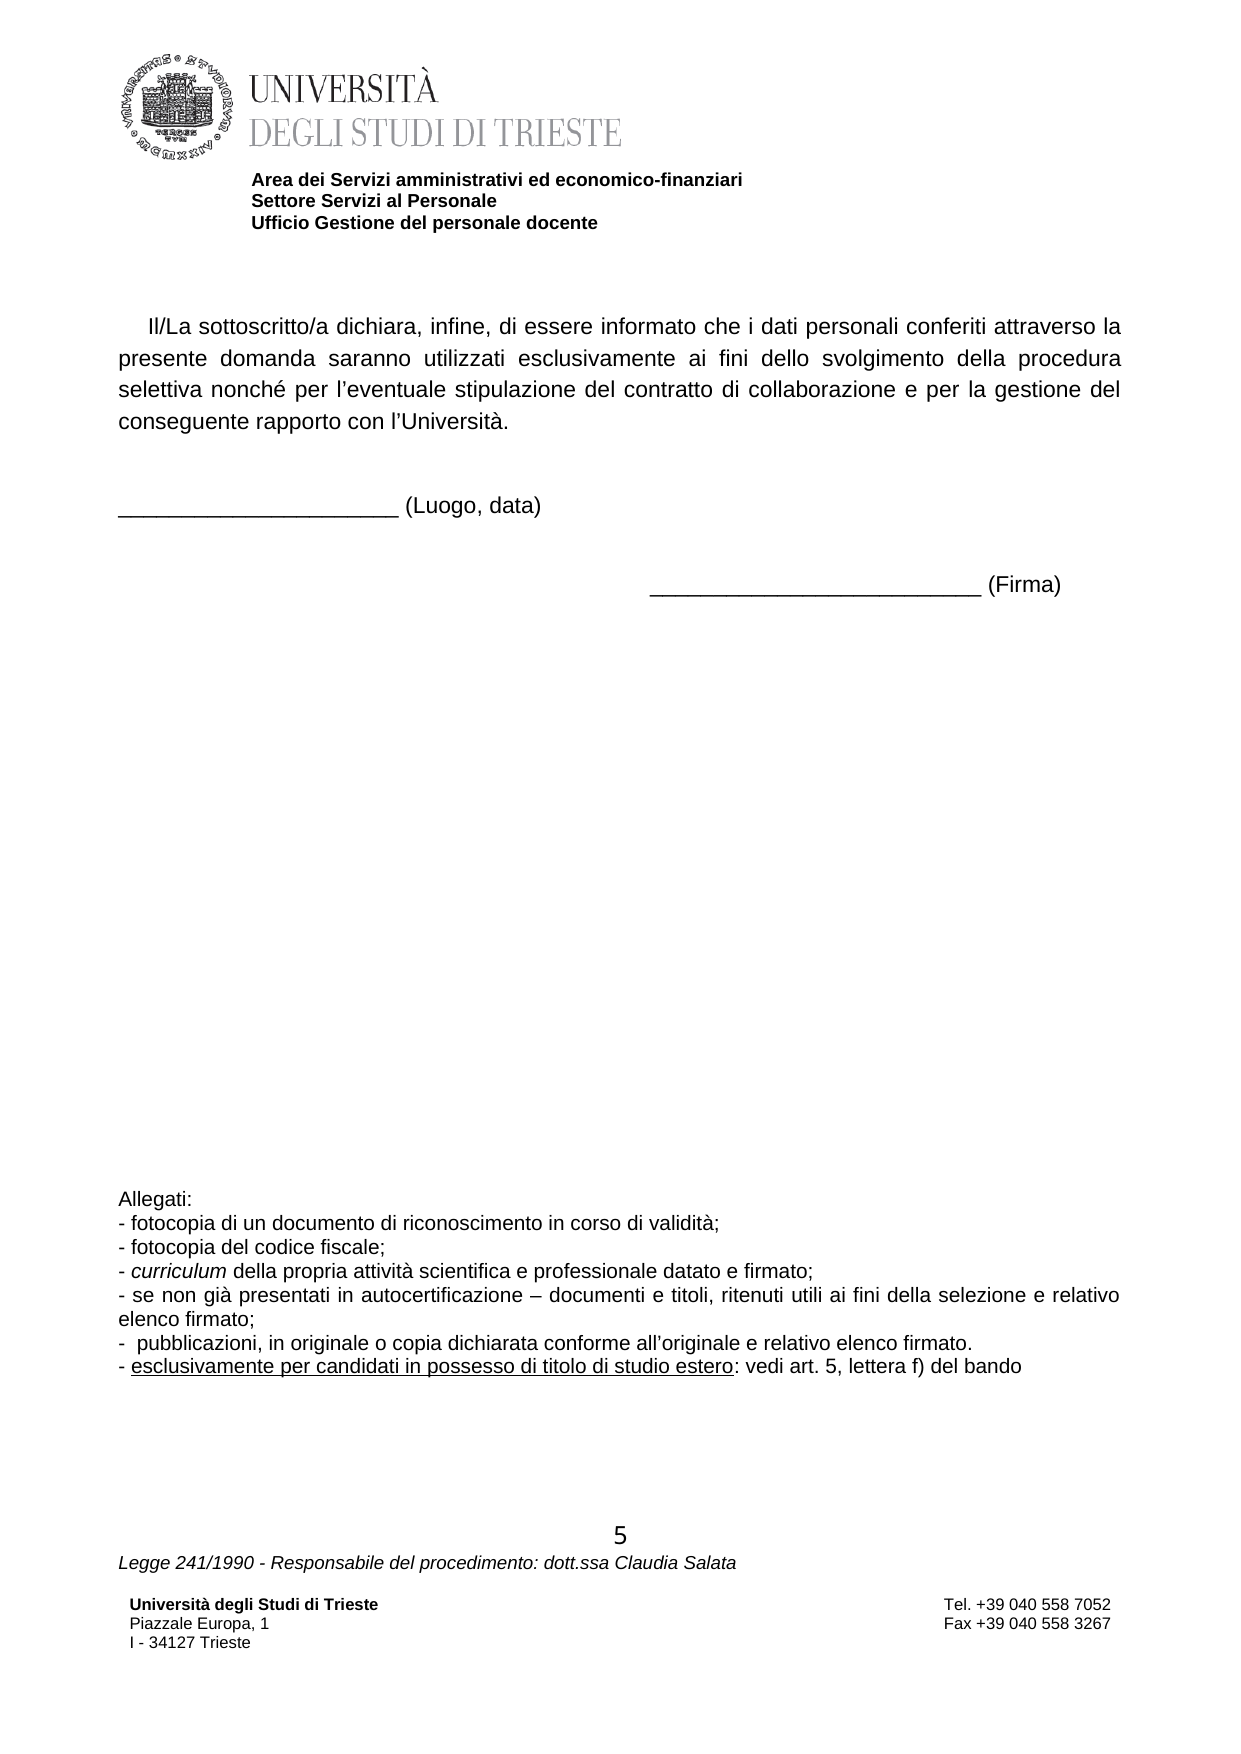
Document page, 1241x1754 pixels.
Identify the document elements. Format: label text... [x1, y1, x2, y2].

text - pubblicazioni, in originale o copia dichiarata conforme all’originale e relativo elenco firmato. [118, 1330, 1122, 1354]
text - fotocopia di un documento di riconoscimento in corso di validità; [118, 1211, 1122, 1234]
text - se non già presentati in autocertificazione – documenti e titoli, ritenuti utili ai fini della selezione e relativo elenco firmato; [118, 1282, 1122, 1330]
text Allegati: [118, 1187, 1122, 1211]
text - curriculum della propria attività scientifica e professionale datato e firmato; [118, 1258, 1122, 1282]
text ______________________ (Luogo, data) [118, 492, 1122, 518]
text __________________________ (Firma) [118, 571, 1122, 597]
text - fotocopia del codice fiscale; [118, 1234, 1122, 1258]
text - esclusivamente per candidati in possesso di titolo di studio estero: vedi art. 5, lettera f) del bando [118, 1354, 1122, 1378]
text Il/La sottoscritto/a dichiara, infine, di essere informato che i dati personali conferiti attraverso la presente domanda saranno utilizzati esclusivamente ai fini dello svolgimento della procedura selettiva nonché per l’eventuale stipulazione del contratto di collaborazione e per la gestione del conseguente rapporto con l’Università. [118, 313, 1122, 434]
